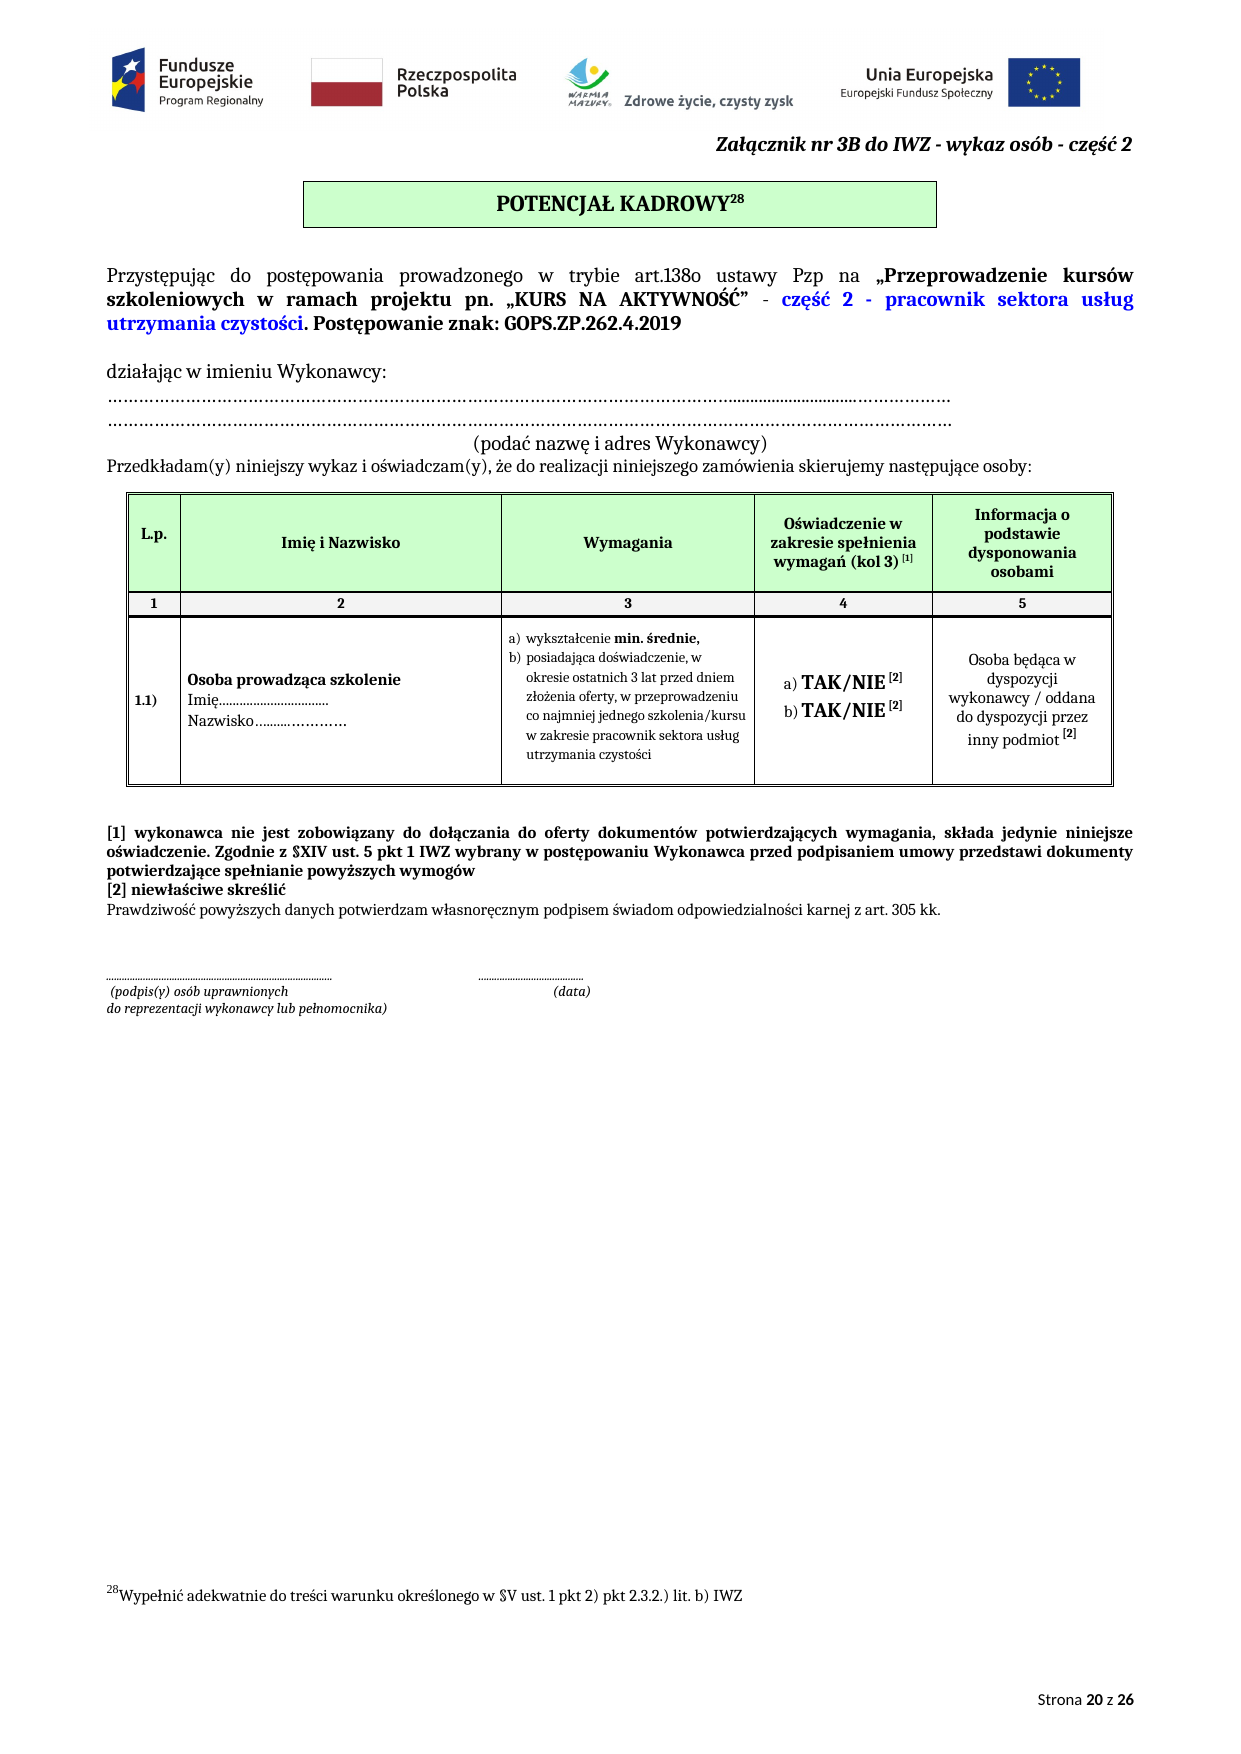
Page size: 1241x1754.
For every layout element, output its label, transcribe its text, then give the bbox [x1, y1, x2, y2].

table_header L.p. [129, 495, 180, 591]
table_header POTENCJAŁ KADROWY [304, 182, 936, 227]
subtitle Załącznik nr 3B do IWZ - wykaz osób - część 2 [106, 133, 1134, 157]
table_cell Osoba prowadząca szkolenie Imię................................ Nazwisko….......………… [181, 618, 501, 783]
table_cell 1 [129, 593, 180, 615]
table_header Informacja o podstawie dysponowania osobami [933, 495, 1111, 591]
table_header Imię i Nazwisko [181, 495, 501, 591]
table_cell 3 [502, 593, 754, 615]
text [2] niewłaściwe skreślić [106, 881, 1134, 900]
text działając w imieniu Wykonawcy: [106, 359, 1134, 383]
picture [88, 28, 1104, 131]
table_cell 5 [933, 593, 1111, 615]
text (podać nazwę i adres Wykonawcy) [106, 431, 1134, 455]
table_cell Osoba będąca w dyspozycji wykonawcy / oddana do dyspozycji przez inny podmiot [2] [933, 618, 1111, 783]
text (podpis(y) osób uprawnionych (data) do reprezentacji wykonawcy lub pełnomocnika) [106, 984, 1134, 1017]
text ...................................................................................... ........................................ [106, 967, 1134, 984]
text ……………………………………………………………………………………………………………………………………………… [106, 407, 1134, 431]
table_cell TAK/NIE [2] TAK/NIE [2] [755, 618, 932, 783]
text ………………………………………………………………………………………………………….............................……………… [106, 383, 1134, 407]
text Przystępując do postępowania prowadzonego w trybie art.138o ustawy Pzp na „Przeprowadzenie kursów szkoleniowych w ramach projektu pn. „KURS NA AKTYWNOŚĆ” - część 2 - pracownik sektora usług utrzymania czystości. Postępowanie znak: GOPS.ZP.262.4.2019 [106, 264, 1134, 336]
text Prawdziwość powyższych danych potwierdzam własnoręcznym podpisem świadom odpowiedzialności karnej z art. 305 kk. [106, 900, 1134, 919]
table_cell 4 [755, 593, 932, 615]
text Przedkładam(y) niniejszy wykaz i oświadczam(y), że do realizacji niniejszego zamówienia skierujemy następujące osoby: [106, 455, 1134, 477]
table_cell wykształcenie min. średnie, posiadająca doświadczenie, w okresie ostatnich 3 lat przed dniem złożenia oferty, w przeprowadzeniu co najmniej jednego szkolenia/kursu w zakresie pracownik sektora usług utrzymania czystości [502, 618, 754, 783]
text [1] wykonawca nie jest zobowiązany do dołączania do oferty dokumentów potwierdzających wymagania, składa jedynie niniejsze oświadczenie. Zgodnie z §XIV ust. 5 pkt 1 IWZ wybrany w postępowaniu Wykonawca przed podpisaniem umowy przedstawi dokumenty potwierdzające spełnianie powyższych wymogów [106, 823, 1134, 881]
table_cell [129, 618, 180, 783]
table_header Oświadczenie w zakresie spełnienia wymagań (kol 3) [1] [755, 495, 932, 591]
table_header Wymagania [502, 495, 754, 591]
table_cell 2 [181, 593, 501, 615]
